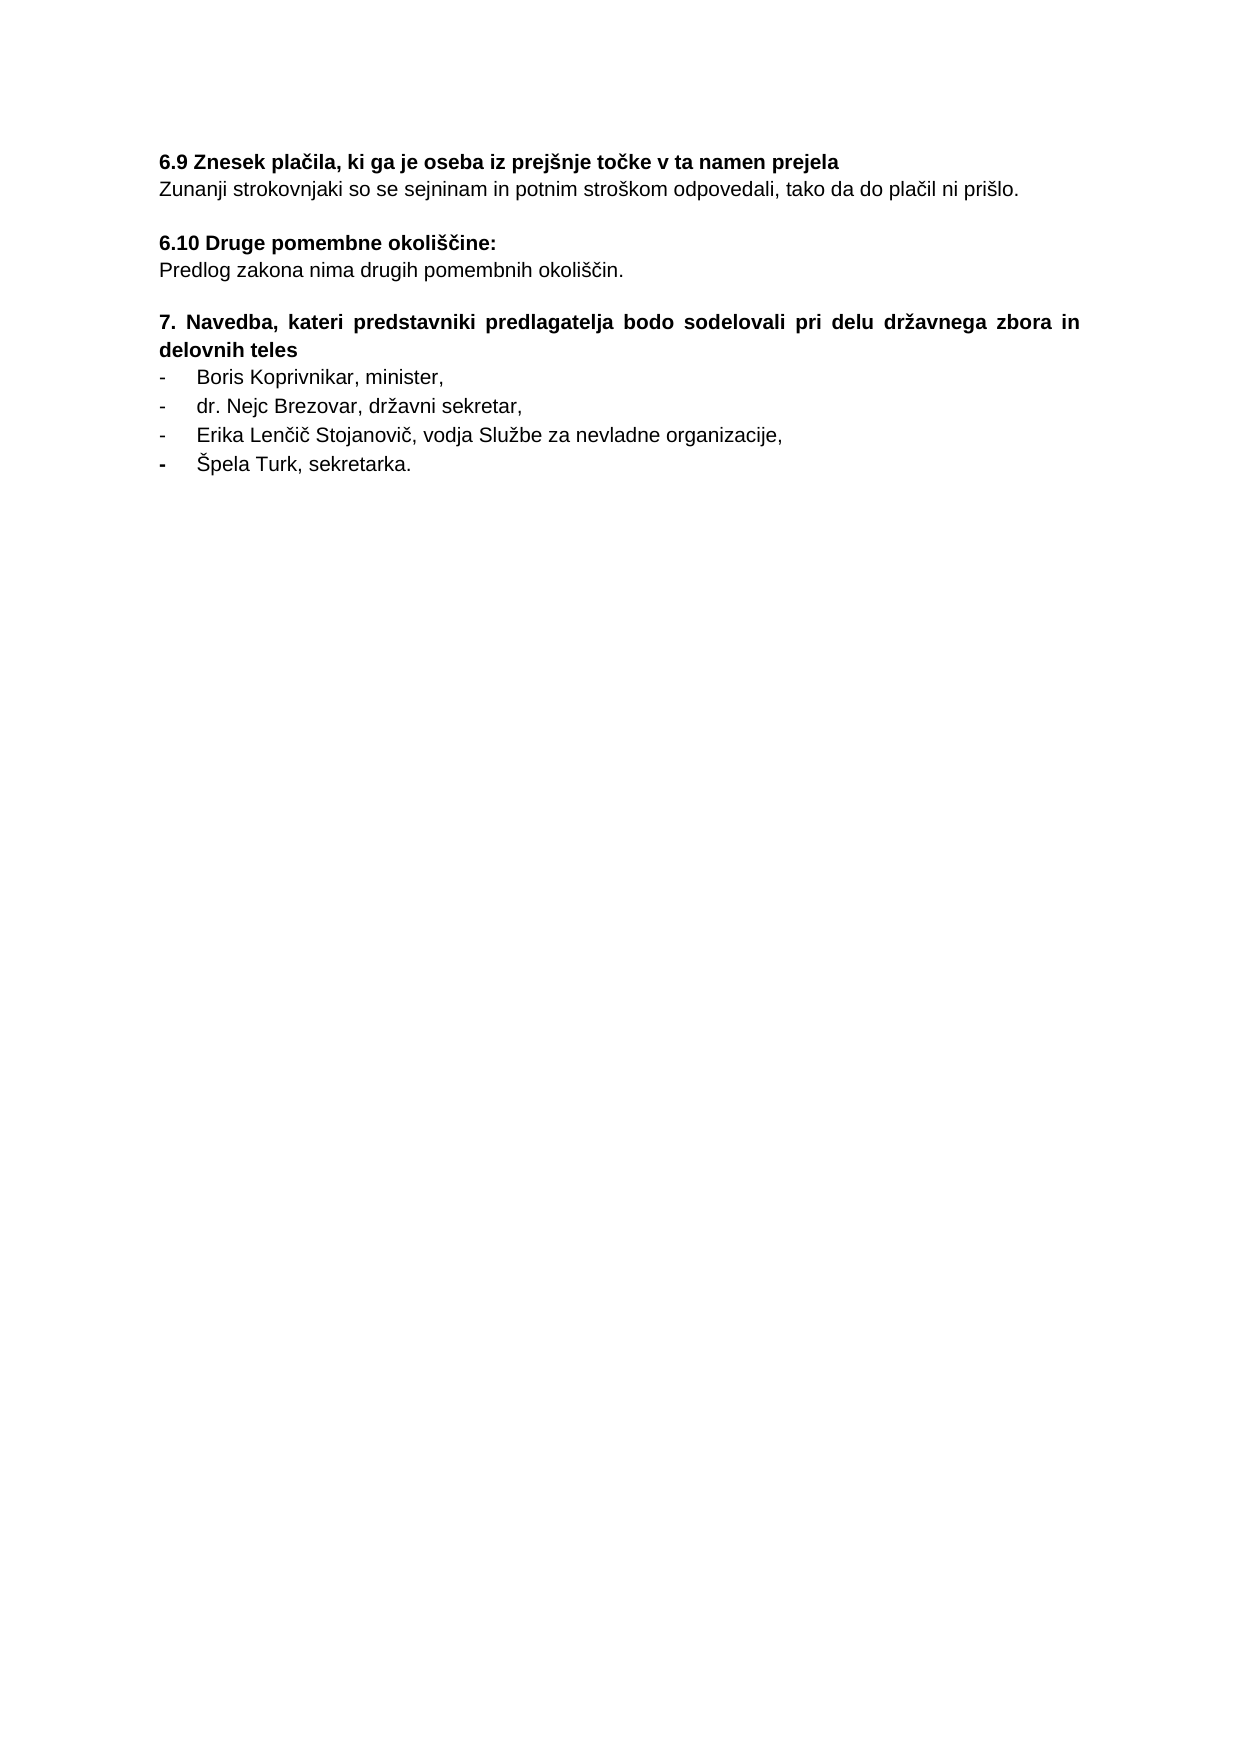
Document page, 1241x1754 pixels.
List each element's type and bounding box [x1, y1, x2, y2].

table_cell [148, 148, 1092, 480]
